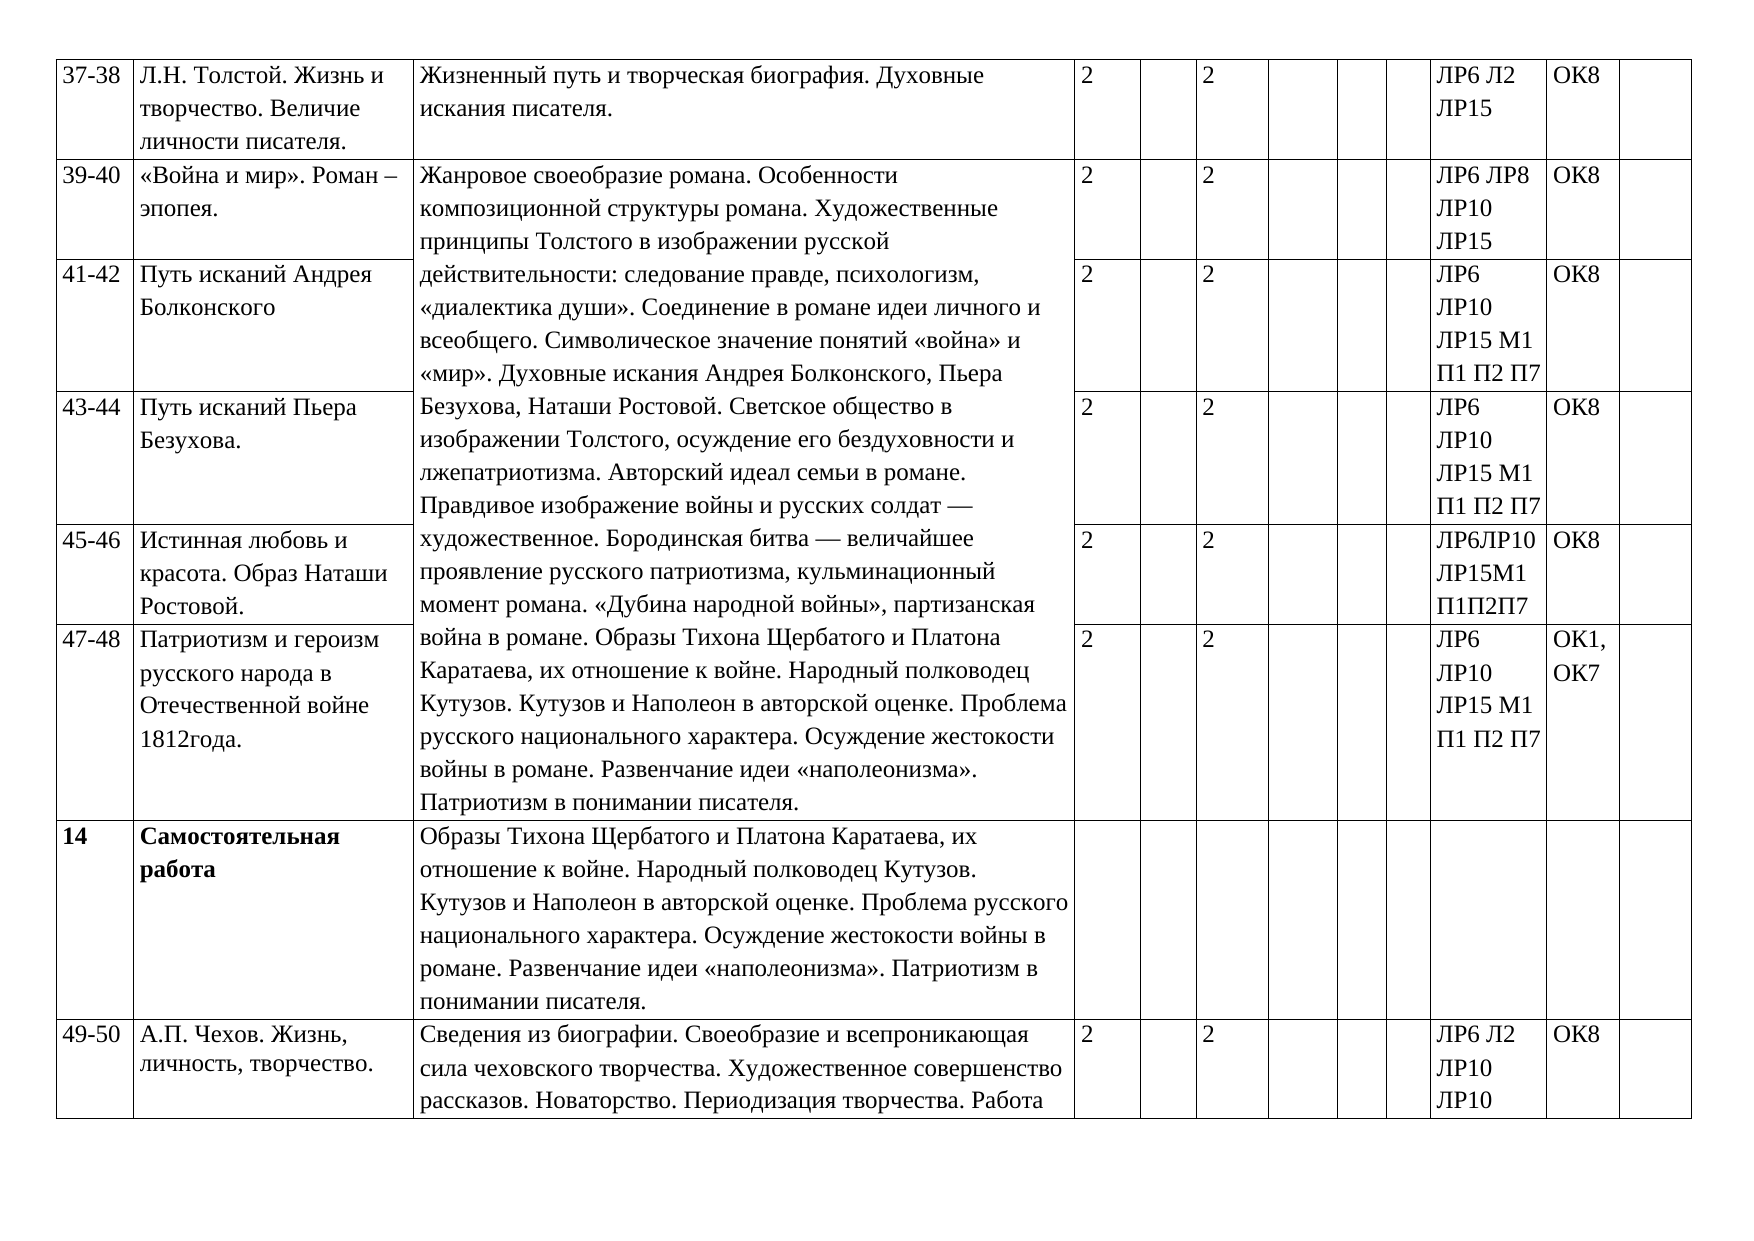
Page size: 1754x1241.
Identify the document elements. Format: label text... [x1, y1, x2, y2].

table_cell ЛР6 Л2 ЛР15 [1431, 60, 1546, 159]
table_cell [1620, 625, 1691, 820]
table_cell Путь исканий Пьера Безухова. [134, 392, 413, 524]
table_cell 2 [1075, 1020, 1140, 1118]
table_cell [1338, 821, 1386, 1018]
table_cell [1269, 625, 1337, 820]
table_cell 2 [1197, 260, 1268, 391]
table_cell Жизненный путь и творческая биография. Духовные искания писателя. [414, 60, 1074, 159]
table_cell [1338, 260, 1386, 391]
table_cell [1431, 821, 1546, 1018]
table_cell [1547, 821, 1619, 1018]
table_cell Путь исканий Андрея Болконского [134, 260, 413, 391]
table_cell [1197, 821, 1268, 1018]
table_cell [1620, 525, 1691, 623]
table_cell [1141, 392, 1196, 524]
table_cell [1141, 160, 1196, 258]
table_cell ЛР6 Л2 ЛР10 ЛР10 [1431, 1020, 1546, 1118]
table_cell [1338, 392, 1386, 524]
table_cell 2 [1197, 525, 1268, 623]
table_cell [1269, 1020, 1337, 1118]
table_cell 2 [1075, 525, 1140, 623]
table_cell [1620, 1020, 1691, 1118]
table_cell 37-38 [57, 60, 133, 159]
table_cell [1338, 1020, 1386, 1118]
table_cell [1269, 260, 1337, 391]
table_cell 2 [1197, 625, 1268, 820]
table_cell Образы Тихона Щербатого и Платона Каратаева, их отношение к войне. Народный полководец Кутузов. Кутузов и Наполеон в авторской оценке. Проблема русского национального характера. Осуждение жестокости войны в романе. Развенчание идеи «наполеонизма». Патриотизм в понимании писателя. [414, 821, 1074, 1018]
table_cell ЛР6 ЛР8 ЛР10 ЛР15 [1431, 160, 1546, 258]
table_cell [1141, 525, 1196, 623]
table_cell [1075, 821, 1140, 1018]
table_cell [1387, 1020, 1430, 1118]
table_cell ОК1, ОК7 [1547, 625, 1619, 820]
table_cell «Война и мир». Роман – эпопея. [134, 160, 413, 258]
table_cell 14 [57, 821, 133, 1018]
table_cell Жанровое своеобразие романа. Особенности композиционной структуры романа. Художественные принципы Толстого в изображении русской действительности: следование правде, психологизм, «диалектика души». Соединение в романе идеи личного и всеобщего. Символическое значение понятий «война» и «мир». Духовные искания Андрея Болконского, Пьера Безухова, Наташи Ростовой. Светское общество в изображении Толстого, осуждение его бездуховности и лжепатриотизма. Авторский идеал семьи в романе. Правдивое изображение войны и русских солдат — художественное. Бородинская битва — величайшее проявление русского патриотизма, кульминационный момент романа. «Дубина народной войны», партизанская война в романе. Образы Тихона Щербатого и Платона Каратаева, их отношение к войне. Народный полководец Кутузов. Кутузов и Наполеон в авторской оценке. Проблема русского национального характера. Осуждение жестокости войны в романе. Развенчание идеи «наполеонизма». Патриотизм в понимании писателя. [414, 160, 1074, 820]
table_cell 47-48 [57, 625, 133, 820]
table_cell 49-50 [57, 1020, 133, 1118]
table_cell ЛР6 ЛР10 ЛР15 М1 П1 П2 П7 [1431, 392, 1546, 524]
table_cell 2 [1075, 160, 1140, 258]
table_cell [1387, 160, 1430, 258]
table_cell [1269, 60, 1337, 159]
table_cell 39-40 [57, 160, 133, 258]
table_cell А.П. Чехов. Жизнь, личность, творчество. [134, 1020, 413, 1118]
table_cell [1269, 525, 1337, 623]
table_cell [1620, 60, 1691, 159]
table_cell 41-42 [57, 260, 133, 391]
table_cell [1338, 160, 1386, 258]
table_cell 2 [1075, 625, 1140, 820]
table_cell [1620, 821, 1691, 1018]
table_cell Истинная любовь и красота. Образ Наташи Ростовой. [134, 525, 413, 623]
table_cell Самостоятельная работа [134, 821, 413, 1018]
table_cell [1141, 260, 1196, 391]
table_cell [1620, 160, 1691, 258]
table_cell 2 [1075, 60, 1140, 159]
table_cell [1141, 821, 1196, 1018]
table_cell 43-44 [57, 392, 133, 524]
table_cell ЛР6 ЛР10 ЛР15 М1 П1 П2 П7 [1431, 625, 1546, 820]
table_cell ОК8 [1547, 1020, 1619, 1118]
table_cell ОК8 [1547, 60, 1619, 159]
table_cell Л.Н. Толстой. Жизнь и творчество. Величие личности писателя. [134, 60, 413, 159]
table_cell 2 [1075, 260, 1140, 391]
table_cell 45-46 [57, 525, 133, 623]
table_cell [414, 1020, 1074, 1118]
table_cell 2 [1197, 60, 1268, 159]
table_cell ОК8 [1547, 525, 1619, 623]
table_cell [1338, 525, 1386, 623]
table_cell ОК8 [1547, 392, 1619, 524]
table_cell [1269, 392, 1337, 524]
table_cell [1387, 60, 1430, 159]
table_cell 2 [1197, 392, 1268, 524]
table_cell ОК8 [1547, 260, 1619, 391]
table_cell [1387, 392, 1430, 524]
table_cell ЛР6ЛР10ЛР15М1П1П2П7 [1431, 525, 1546, 623]
table_cell [1387, 260, 1430, 391]
table_cell [1387, 525, 1430, 623]
table_cell [1387, 625, 1430, 820]
table_cell [1338, 60, 1386, 159]
table_cell [1387, 821, 1430, 1018]
table_cell [1620, 260, 1691, 391]
table_cell 2 [1197, 1020, 1268, 1118]
table_cell 2 [1197, 160, 1268, 258]
table_cell [1269, 821, 1337, 1018]
table_cell [1141, 625, 1196, 820]
table_cell ЛР6 ЛР10 ЛР15 М1 П1 П2 П7 [1431, 260, 1546, 391]
table_cell [1141, 1020, 1196, 1118]
table_cell ОК8 [1547, 160, 1619, 258]
table_cell Патриотизм и героизм русского народа в Отечественной войне 1812года. [134, 625, 413, 820]
table_cell [1620, 392, 1691, 524]
table_cell [1269, 160, 1337, 258]
table_cell [1141, 60, 1196, 159]
table_cell 2 [1075, 392, 1140, 524]
table_cell [1338, 625, 1386, 820]
